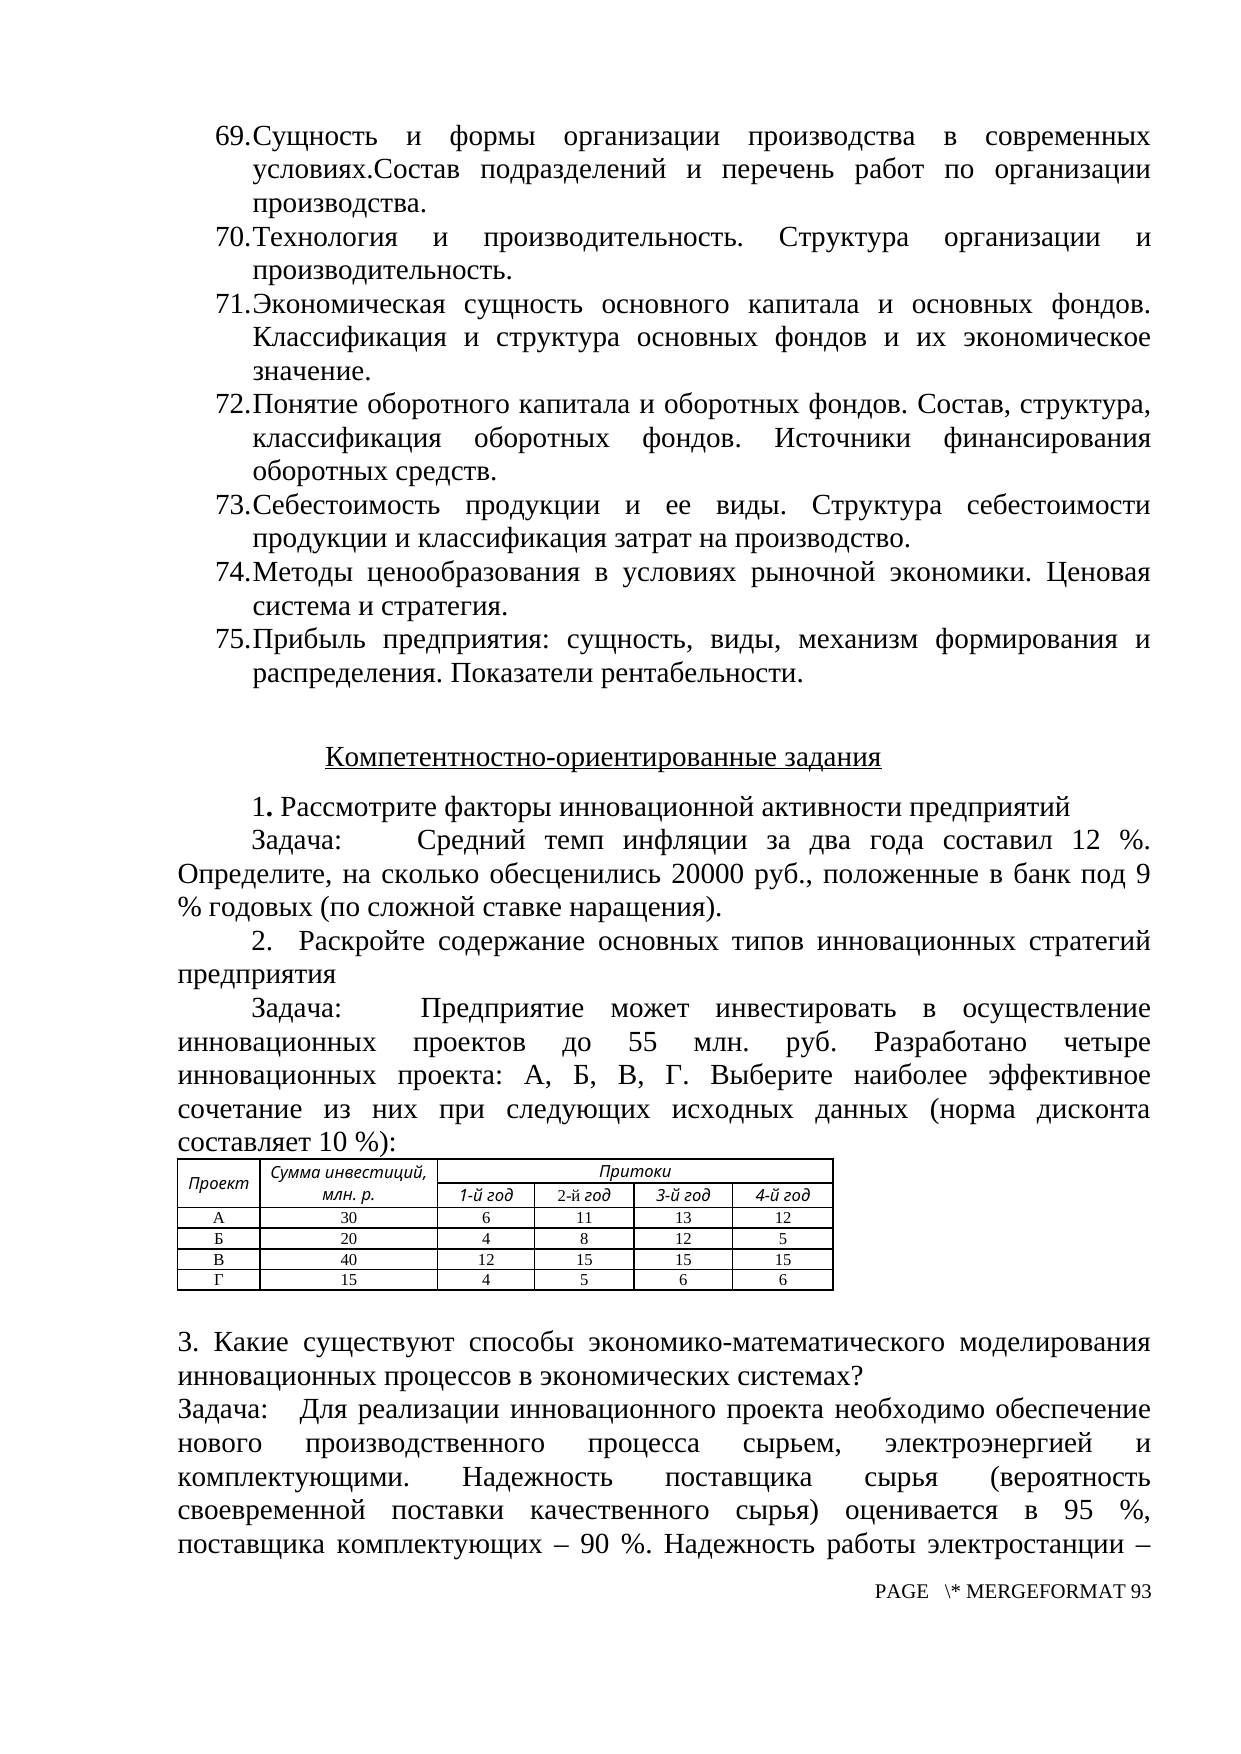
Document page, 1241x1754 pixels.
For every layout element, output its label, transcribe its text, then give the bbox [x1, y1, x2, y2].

list Сущность и формы организации производства в современных условиях.Состав подразделений и перечень работ по организации производства. [215, 118, 1152, 219]
table_cell 15 [261, 1270, 437, 1289]
table_cell 20 [261, 1229, 437, 1248]
text Компетентностно-ориентированные задания [251, 739, 1152, 772]
table_cell 4-й год [733, 1184, 832, 1206]
list Понятие оборотного капитала и оборотных фондов. Состав, структура, классификация оборотных фондов. Источники финансирования оборотных средств. [215, 386, 1152, 487]
table_cell 12 [438, 1250, 534, 1269]
table_header Притоки [438, 1160, 832, 1182]
table_cell 15 [733, 1250, 832, 1269]
table_cell 4 [438, 1229, 534, 1248]
table_cell 2-й год [535, 1184, 633, 1206]
table_cell 13 [635, 1208, 732, 1227]
table_cell А [178, 1208, 259, 1227]
table_cell 40 [261, 1250, 437, 1269]
list Прибыль предприятия: сущность, виды, механизм формирования и распределения. Показатели рентабельности. [215, 621, 1152, 688]
table_cell 1-й год [438, 1184, 534, 1206]
text 3. Какие существуют способы экономико-математического моделирования инновационных процессов в экономических системах? [177, 1324, 1152, 1392]
table_cell 6 [733, 1270, 832, 1289]
table_header Сумма инвестиций, млн. р. [261, 1160, 437, 1206]
table_header Проект [178, 1160, 259, 1206]
text 1. Рассмотрите факторы инновационной активности предприятий [177, 789, 1152, 822]
table_cell 5 [535, 1270, 633, 1289]
table_cell 8 [535, 1229, 633, 1248]
list Себестоимость продукции и ее виды. Структура себестоимости продукции и классификация затрат на производство. [215, 487, 1152, 554]
table_cell Б [178, 1229, 259, 1248]
table_cell В [178, 1250, 259, 1269]
table_cell 12 [635, 1229, 732, 1248]
table_cell 15 [635, 1250, 732, 1269]
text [177, 1392, 1152, 1559]
text 2. Раскройте содержание основных типов инновационных стратегий предприятия [177, 923, 1152, 990]
table_cell 15 [535, 1250, 633, 1269]
table_cell 12 [733, 1208, 832, 1227]
table_cell 5 [733, 1229, 832, 1248]
table_cell 11 [535, 1208, 633, 1227]
table_cell 4 [438, 1270, 534, 1289]
text Задача: Предприятие может инвестировать в осуществление инновационных проектов до 55 млн. руб. Разработано четыре инновационных проекта: А, Б, В, Г. Выберите наиболее эффективное сочетание из них при следующих исходных данных (норма дисконта составляет 10 %): [177, 990, 1152, 1158]
table_cell 30 [261, 1208, 437, 1227]
table_cell 6 [438, 1208, 534, 1227]
list Экономическая сущность основного капитала и основных фондов. Классификация и структура основных фондов и их экономическое значение. [215, 286, 1152, 386]
table_cell 6 [635, 1270, 732, 1289]
table_cell 3-й год [635, 1184, 732, 1206]
list Технология и производительность. Структура организации и производительность. [215, 219, 1152, 286]
table_cell Г [178, 1270, 259, 1289]
list Методы ценообразования в условиях рыночной экономики. Ценовая система и стратегия. [215, 554, 1152, 621]
text Задача: Средний темп инфляции за два года составил 12 %. Определите, на сколько обесценились 20000 руб., положенные в банк под 9 % годовых (по сложной ставке наращения). [177, 822, 1152, 923]
